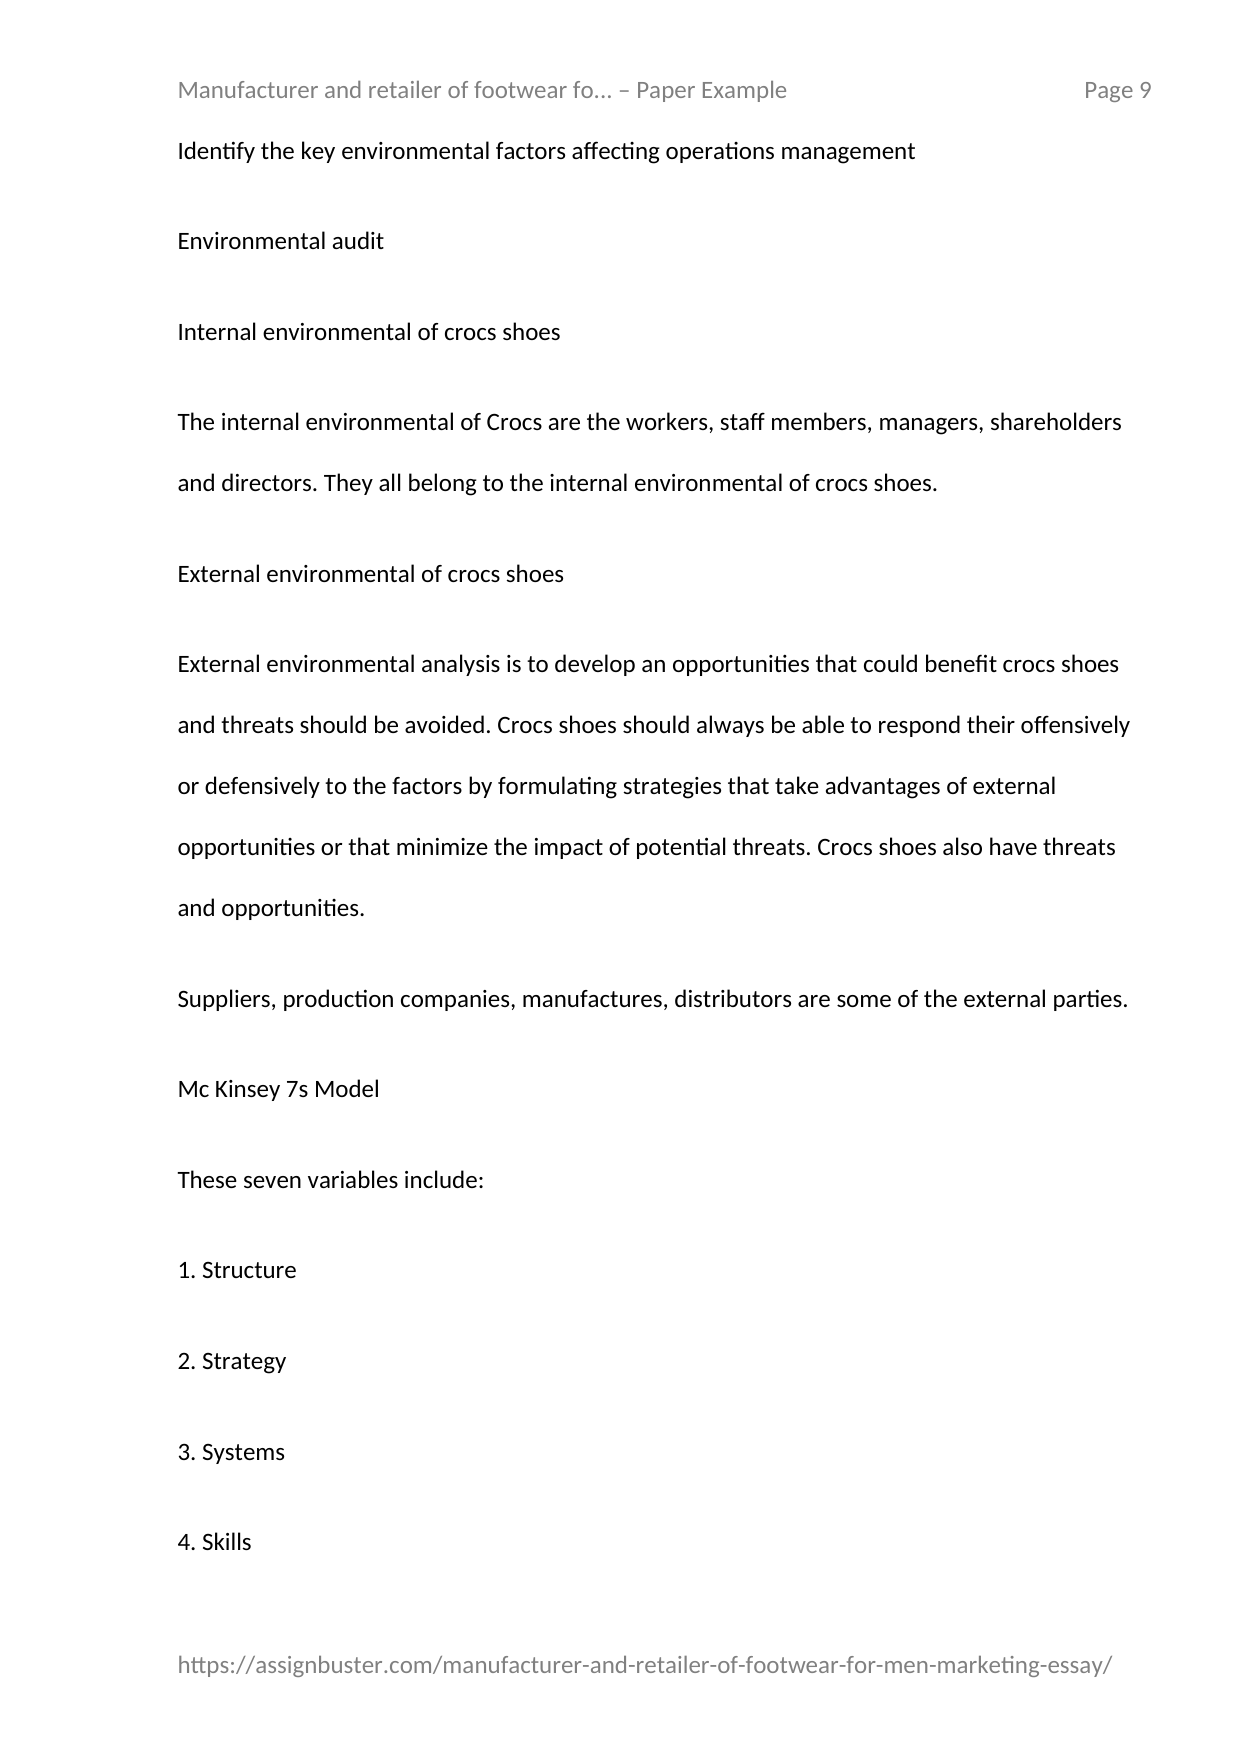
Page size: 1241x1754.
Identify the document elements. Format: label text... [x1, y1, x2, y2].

text 2. Strategy [177, 1345, 1152, 1376]
text 4. Skills [177, 1526, 1152, 1557]
text Internal environmental of crocs shoes [177, 316, 1152, 346]
text External environmental analysis is to develop an opportunities that could benefit crocs shoes and threats should be avoided. Crocs shoes should always be able to respond their offensively or defensively to the factors by formulating strategies that take advantages of external opportunities or that minimize the impact of potential threats. Crocs shoes also have threats and opportunities. [177, 648, 1152, 923]
text Mc Kinsey 7s Model [177, 1074, 1152, 1104]
text External environmental of crocs shoes [177, 558, 1152, 588]
text The internal environmental of Crocs are the workers, staff members, managers, shareholders and directors. They all belong to the internal environmental of crocs shoes. [177, 406, 1152, 498]
text 1. Structure [177, 1255, 1152, 1285]
text 3. Systems [177, 1436, 1152, 1466]
text Environmental audit [177, 225, 1152, 256]
text Identify the key environmental factors affecting operations management [177, 135, 1152, 165]
text These seven variables include: [177, 1164, 1152, 1195]
text Suppliers, production companies, manufactures, distributors are some of the external parties. [177, 983, 1152, 1014]
